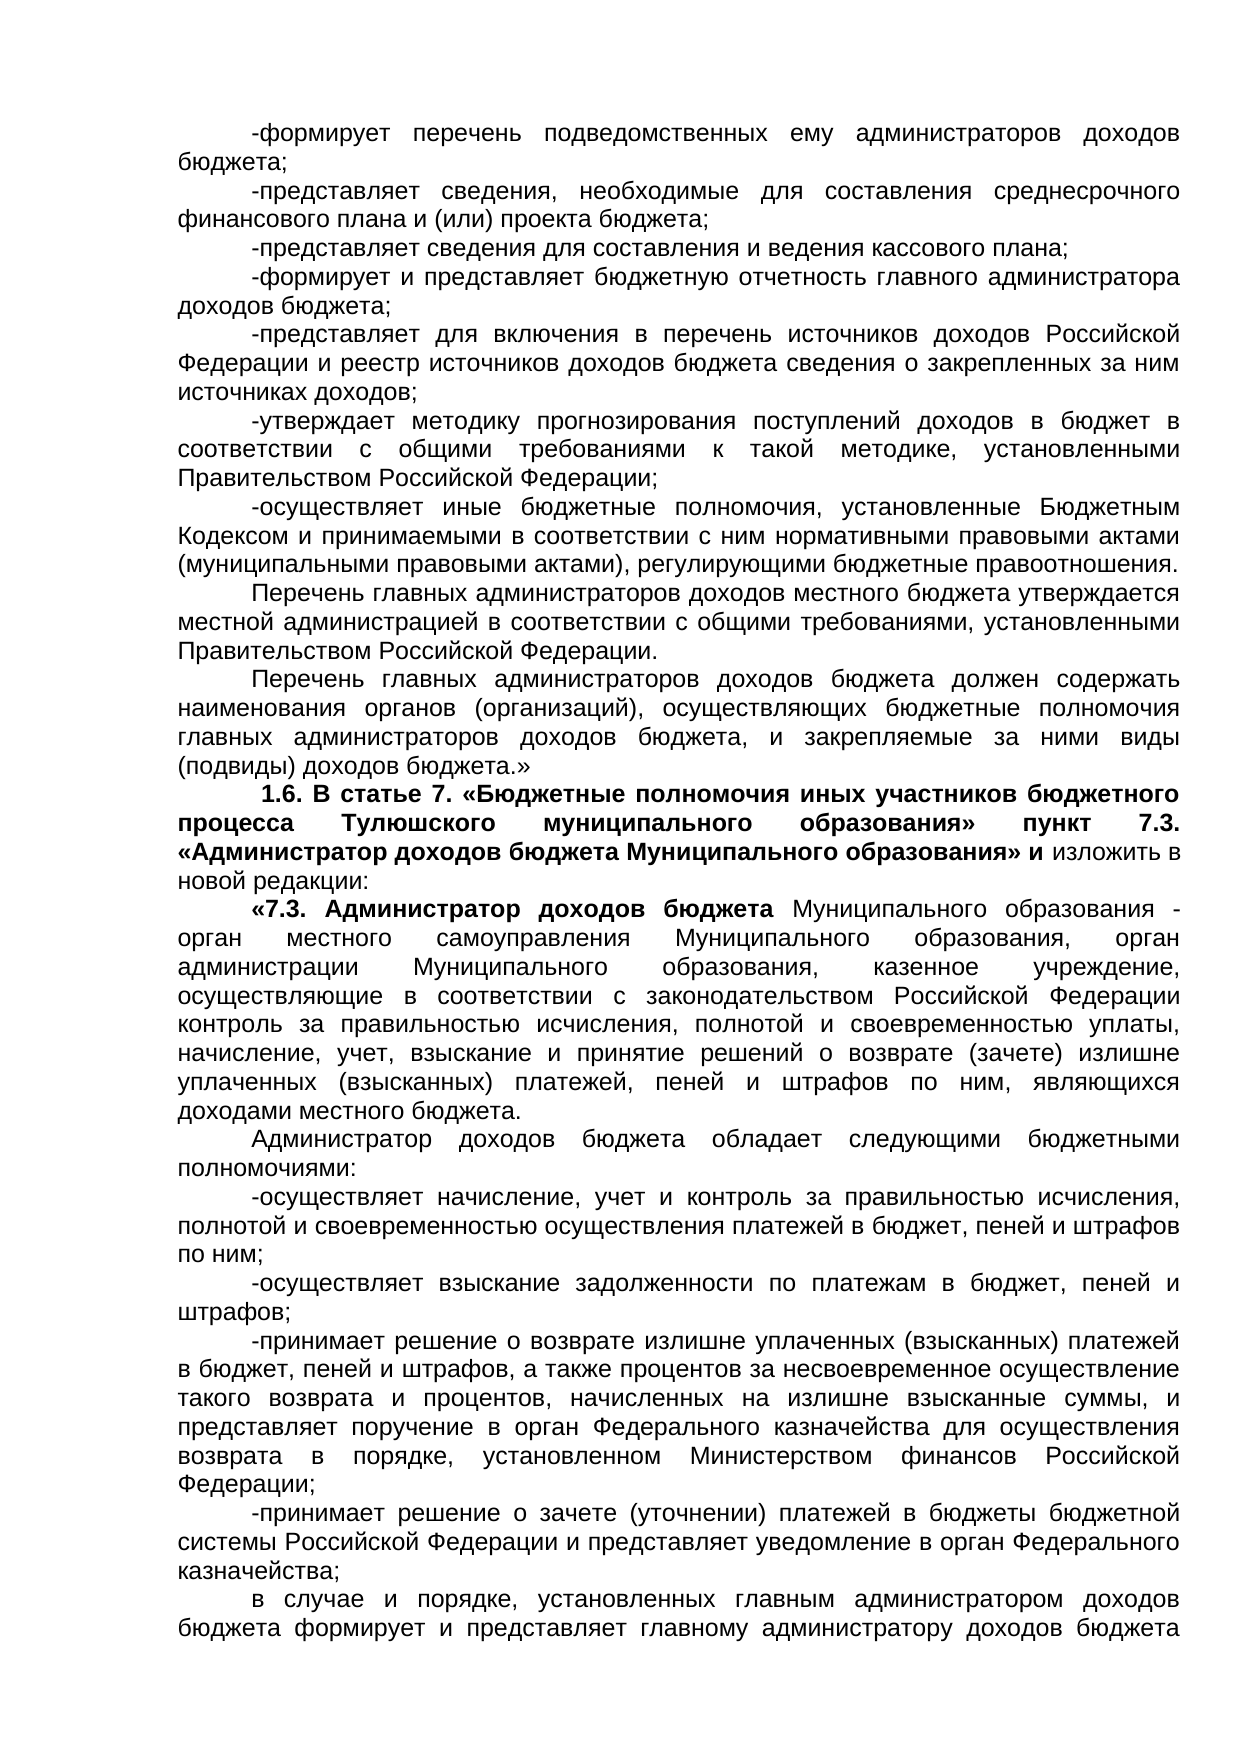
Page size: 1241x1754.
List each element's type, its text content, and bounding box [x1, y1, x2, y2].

text -осуществляет взыскание задолженности по платежам в бюджет, пеней и штрафов; [177, 1268, 1181, 1326]
text -принимает решение о возврате излишне уплаченных (взысканных) платежей в бюджет, пеней и штрафов, а также процентов за несвоевременное осуществление такого возврата и процентов, начисленных на излишне взысканные суммы, и представляет поручение в орган Федерального казначейства для осуществления возврата в порядке, установленном Министерством финансов Российской Федерации; [177, 1326, 1181, 1498]
text -осуществляет начисление, учет и контроль за правильностью исчисления, полнотой и своевременностью осуществления платежей в бюджет, пеней и штрафов по ним; [177, 1182, 1181, 1268]
text -представляет сведения для составления и ведения кассового плана; [177, 233, 1181, 262]
text -осуществляет иные бюджетные полномочия, установленные Бюджетным Кодексом и принимаемыми в соответствии с ним нормативными правовыми актами (муниципальными правовыми актами), регулирующими бюджетные правоотношения. [177, 492, 1181, 578]
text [177, 1584, 1181, 1642]
text -представляет сведения, необходимые для составления среднесрочного финансового плана и (или) проекта бюджета; [177, 176, 1181, 233]
text -принимает решение о зачете (уточнении) платежей в бюджеты бюджетной системы Российской Федерации и представляет уведомление в орган Федерального казначейства; [177, 1498, 1181, 1584]
text -формирует перечень подведомственных ему администраторов доходов бюджета; [177, 118, 1181, 176]
text Перечень главных администраторов доходов местного бюджета утверждается местной администрацией в соответствии с общими требованиями, установленными Правительством Российской Федерации. [177, 578, 1181, 664]
text 1.6. В статье 7. «Бюджетные полномочия иных участников бюджетного процесса Тулюшского муниципального образования» пункт 7.3. «Администратор доходов бюджета Муниципального образования» и изложить в новой редакции: [177, 779, 1181, 894]
text -утверждает методику прогнозирования поступлений доходов в бюджет в соответствии с общими требованиями к такой методике, установленными Правительством Российской Федерации; [177, 406, 1181, 492]
text -формирует и представляет бюджетную отчетность главного администратора доходов бюджета; [177, 262, 1181, 319]
text -представляет для включения в перечень источников доходов Российской Федерации и реестр источников доходов бюджета сведения о закрепленных за ним источниках доходов; [177, 319, 1181, 406]
text Администратор доходов бюджета обладает следующими бюджетными полномочиями: [177, 1124, 1181, 1182]
text «7.3. Администратор доходов бюджета Муниципального образования - орган местного самоуправления Муниципального образования, орган администрации Муниципального образования, казенное учреждение, осуществляющие в соответствии с законодательством Российской Федерации контроль за правильностью исчисления, полнотой и своевременностью уплаты, начисление, учет, взыскание и принятие решений о возврате (зачете) излишне уплаченных (взысканных) платежей, пеней и штрафов по ним, являющихся доходами местного бюджета. [177, 894, 1181, 1124]
text Перечень главных администраторов доходов бюджета должен содержать наименования органов (организаций), осуществляющих бюджетные полномочия главных администраторов доходов бюджета, и закрепляемые за ними виды (подвиды) доходов бюджета.» [177, 664, 1181, 779]
